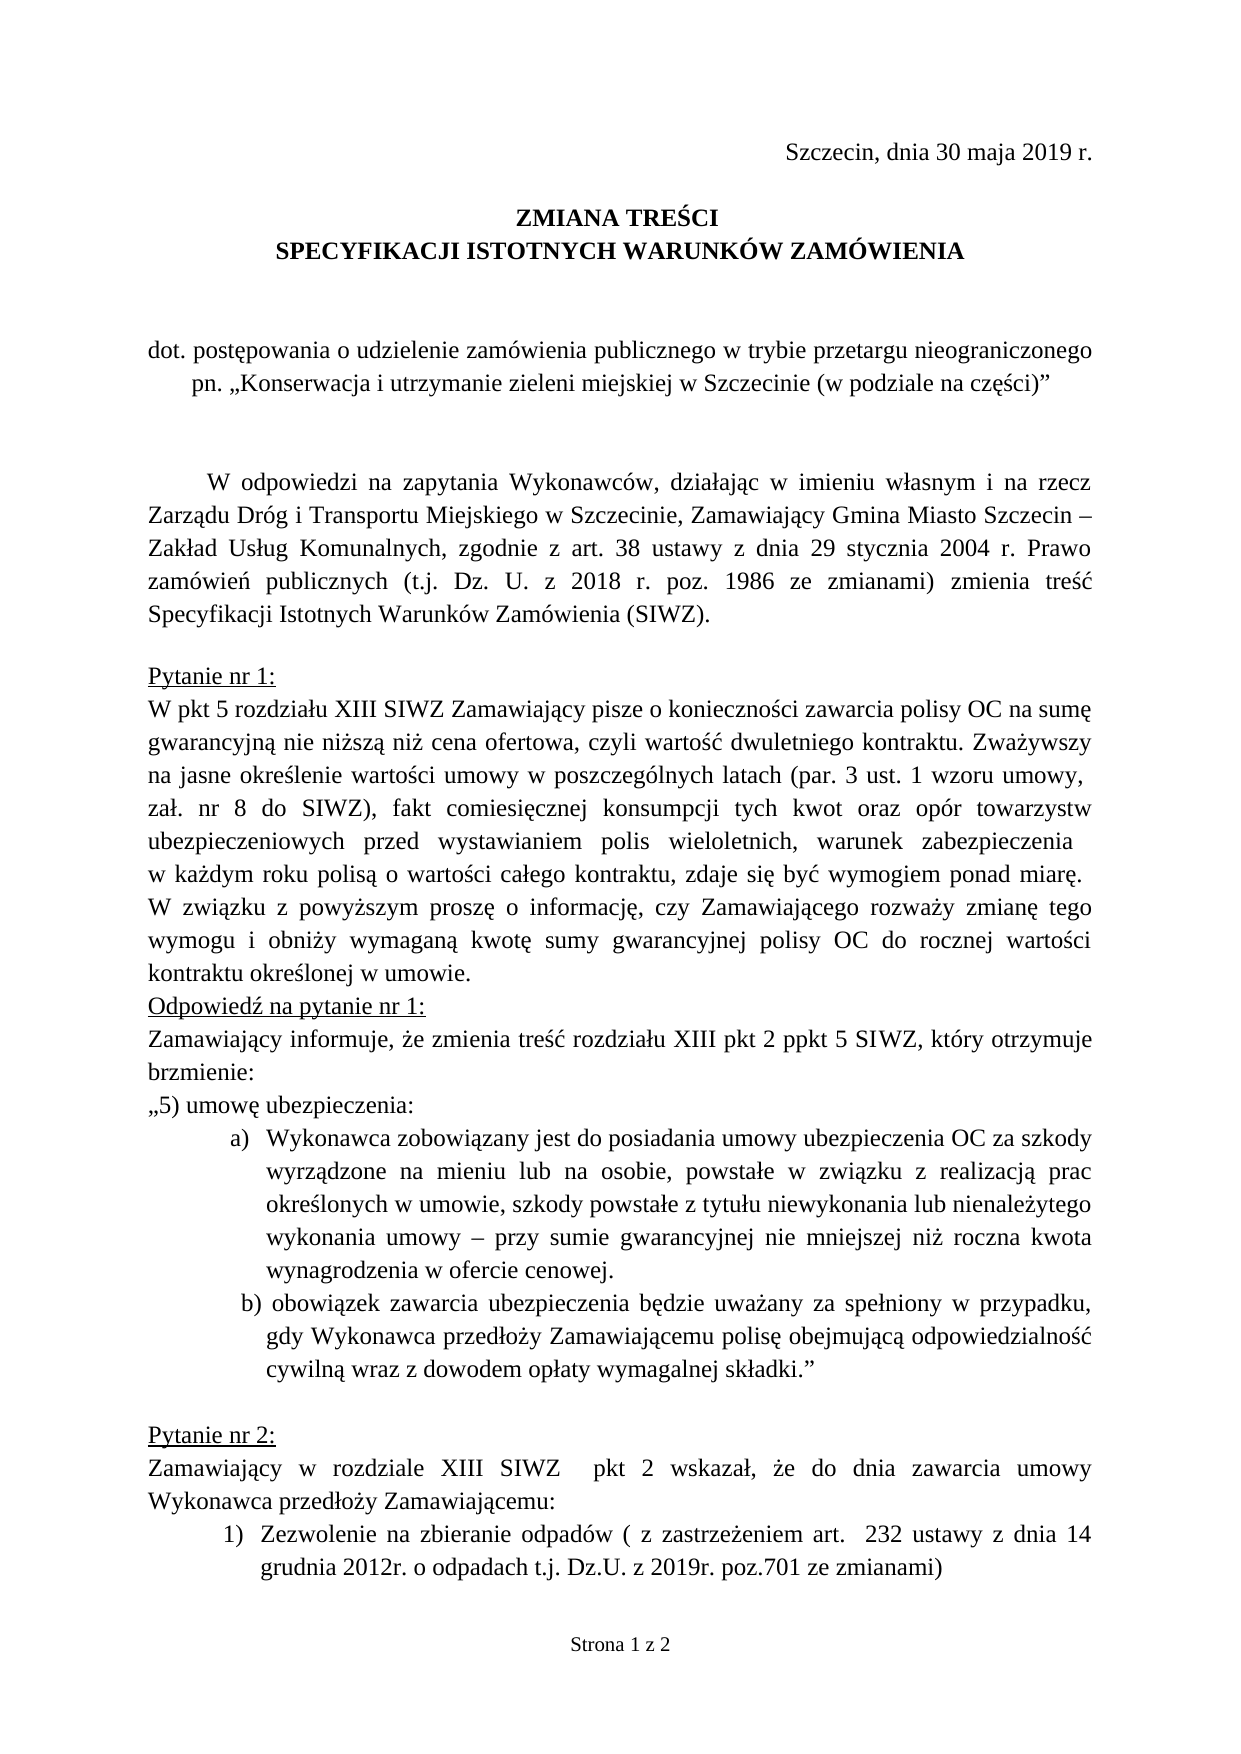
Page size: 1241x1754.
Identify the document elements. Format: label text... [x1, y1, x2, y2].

text b) obowiązek zawarcia ubezpieczenia będzie uważany za spełniony w przypadku, gdy Wykonawca przedłoży Zamawiającemu polisę obejmującą odpowiedzialność cywilną wraz z dowodem opłaty wymagalnej składki.” [221, 1288, 1093, 1383]
text W pkt 5 rozdziału XIII SIWZ Zamawiający pisze o konieczności zawarcia polisy OC na sumę gwarancyjną nie niższą niż cena ofertowa, czyli wartość dwuletniego kontraktu. Zważywszy na jasne określenie wartości umowy w poszczególnych latach (par. 3 ust. 1 wzoru umowy, zał. nr 8 do SIWZ), fakt comiesięcznej konsumpcji tych kwot oraz opór towarzystw ubezpieczeniowych przed wystawianiem polis wieloletnich, warunek zabezpieczenia w każdym roku polisą o wartości całego kontraktu, zdaje się być wymogiem ponad miarę. W związku z powyższym proszę o informację, czy Zamawiającego rozważy zmianę tego wymogu i obniży wymaganą kwotę sumy gwarancyjnej polisy OC do rocznej wartości kontraktu określonej w umowie. [148, 694, 1093, 987]
text Zamawiający informuje, że zmienia treść rozdziału XIII pkt 2 ppkt 5 SIWZ, który otrzymuje brzmienie: [148, 1024, 1093, 1086]
text Odpowiedź na pytanie nr 1: [148, 991, 1093, 1020]
text ZMIANA TREŚCI SPECYFIKACJI ISTOTNYCH WARUNKÓW ZAMÓWIENIA [148, 203, 1093, 264]
text „5) umowę ubezpieczenia: [148, 1090, 1093, 1119]
text dot. postępowania o udzielenie zamówienia publicznego w trybie przetargu nieograniczonego pn. „Konserwacja i utrzymanie zieleni miejskiej w Szczecinie (w podziale na części)” [148, 335, 1093, 397]
text Zamawiający w rozdziale XIII SIWZ pkt 2 wskazał, że do dnia zawarcia umowy Wykonawca przedłoży Zamawiającemu: [148, 1453, 1093, 1515]
text W odpowiedzi na zapytania Wykonawców, działając w imieniu własnym i na rzecz Zarządu Dróg i Transportu Miejskiego w Szczecinie, Zamawiający Gmina Miasto Szczecin – Zakład Usług Komunalnych, zgodnie z art. 38 ustawy z dnia 29 stycznia 2004 r. Prawo zamówień publicznych (t.j. Dz. U. z 2018 r. poz. 1986 ze zmianami) zmienia treść Specyfikacji Istotnych Warunków Zamówienia (SIWZ). [148, 467, 1093, 628]
list Zezwolenie na zbieranie odpadów ( z zastrzeżeniem art. 232 ustawy z dnia 14 grudnia 2012r. o odpadach t.j. Dz.U. z 2019r. poz.701 ze zmianami) [223, 1519, 1093, 1581]
text a) Wykonawca zobowiązany jest do posiadania umowy ubezpieczenia OC za szkody wyrządzone na mieniu lub na osobie, powstałe w związku z realizacją prac określonych w umowie, szkody powstałe z tytułu niewykonania lub nienależytego wykonania umowy – przy sumie gwarancyjnej nie mniejszej niż roczna kwota wynagrodzenia w ofercie cenowej. [192, 1123, 1093, 1284]
text Pytanie nr 2: [148, 1420, 1093, 1449]
text Pytanie nr 1: [148, 661, 1093, 689]
text Szczecin, dnia 30 maja 2019 r. [148, 137, 1093, 166]
